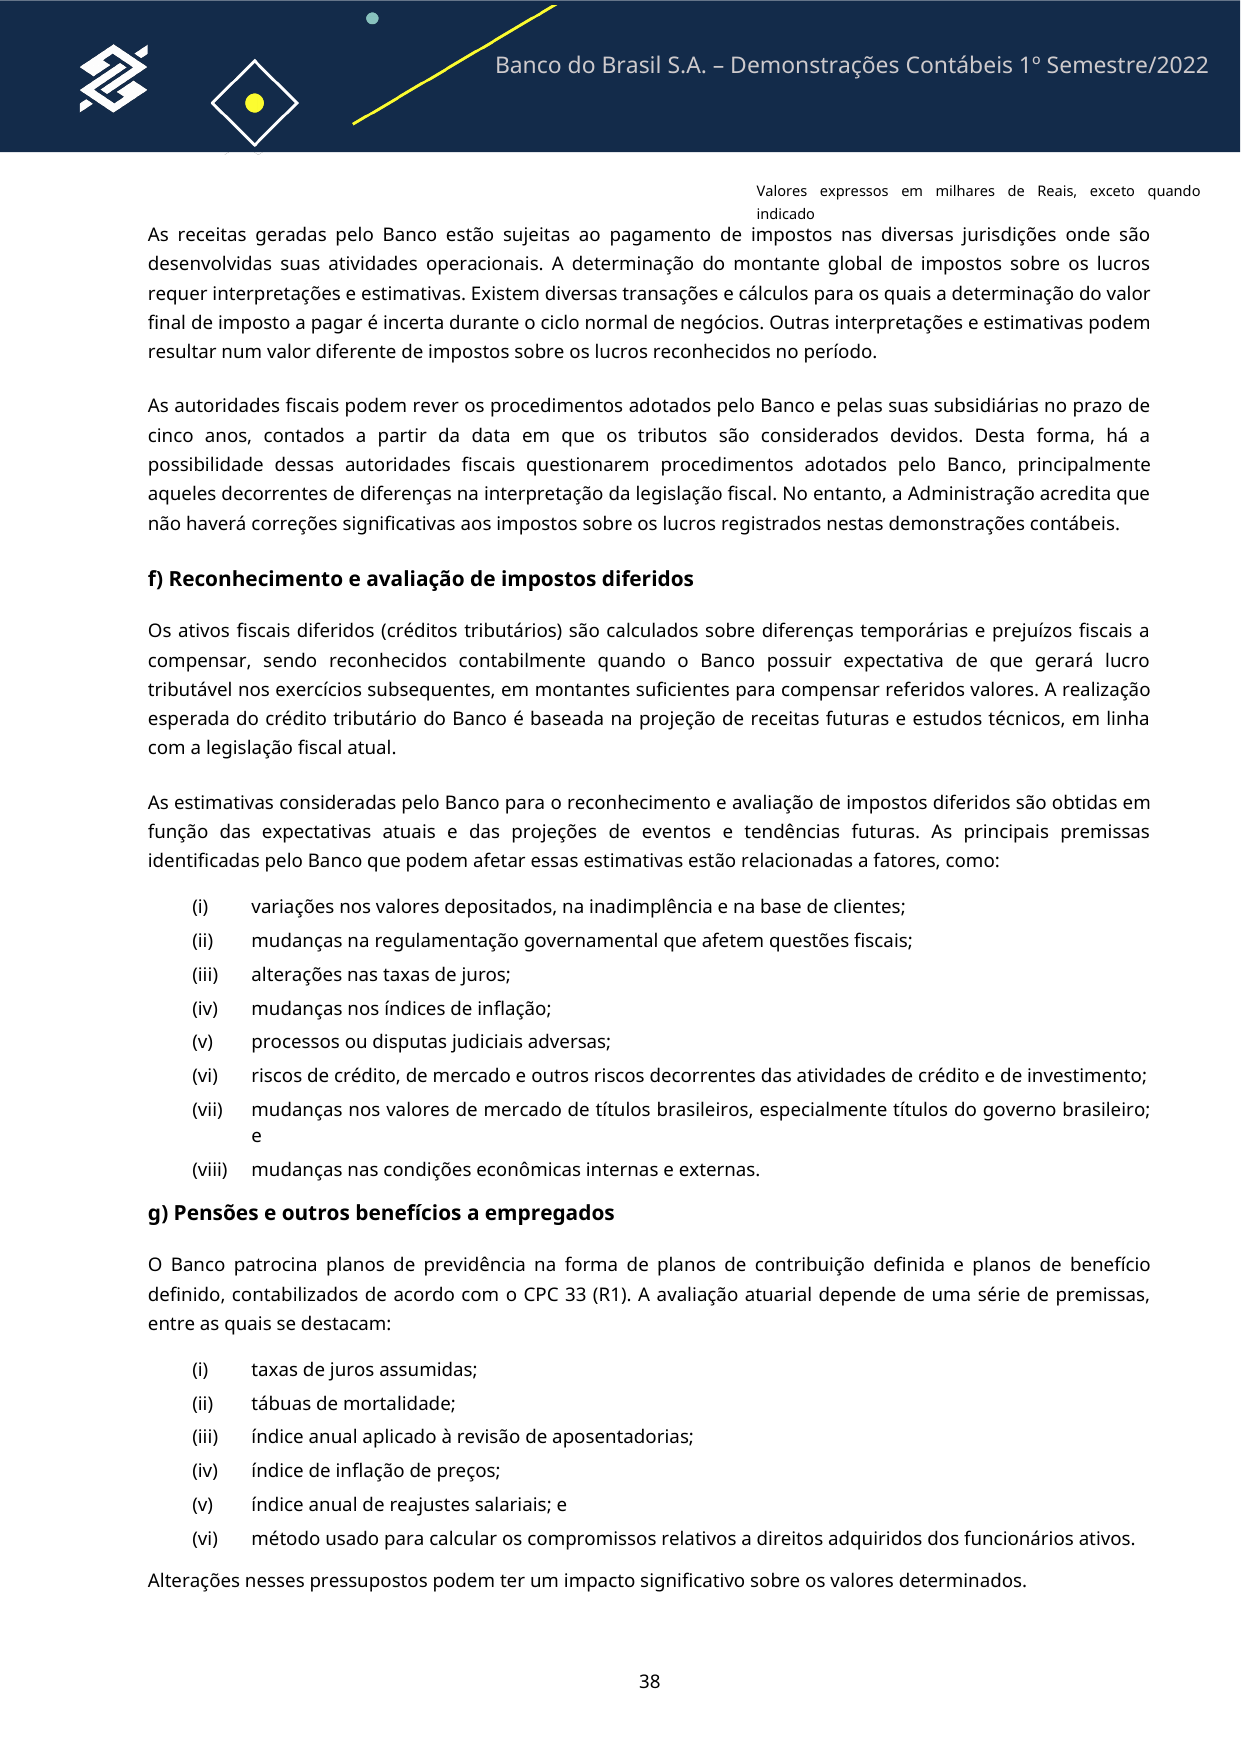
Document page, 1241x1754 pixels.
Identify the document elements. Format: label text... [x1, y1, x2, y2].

list (ii) tábuas de mortalidade; [192, 1390, 1152, 1415]
list (iv) mudanças nos índices de inflação; [192, 995, 1152, 1021]
list (ii) mudanças na regulamentação governamental que afetem questões fiscais; [192, 927, 1152, 953]
list (vi) riscos de crédito, de mercado e outros riscos decorrentes das atividades de crédito e de investimento; [192, 1063, 1152, 1088]
list (iii) índice anual aplicado à revisão de aposentadorias; [192, 1424, 1152, 1449]
text As autoridades fiscais podem rever os procedimentos adotados pelo Banco e pelas suas subsidiárias no prazo de cinco anos, contados a partir da data em que os tributos são considerados devidos. Desta forma, há a possibilidade dessas autoridades fiscais questionarem procedimentos adotados pelo Banco, principalmente aqueles decorrentes de diferenças na interpretação da legislação fiscal. No entanto, a Administração acredita que não haverá correções significativas aos impostos sobre os lucros registrados nestas demonstrações contábeis. [148, 393, 1152, 535]
list (i) taxas de juros assumidas; [192, 1356, 1152, 1382]
list (vi) método usado para calcular os compromissos relativos a direitos adquiridos dos funcionários ativos. [192, 1525, 1152, 1551]
list (v) processos ou disputas judiciais adversas; [192, 1029, 1152, 1054]
list (viii) mudanças nas condições econômicas internas e externas. [192, 1156, 1152, 1181]
text As receitas geradas pelo Banco estão sujeitas ao pagamento de impostos nas diversas jurisdições onde são desenvolvidas suas atividades operacionais. A determinação do montante global de impostos sobre os lucros requer interpretações e estimativas. Existem diversas transações e cálculos para os quais a determinação do valor final de imposto a pagar é incerta durante o ciclo normal de negócios. Outras interpretações e estimativas podem resultar num valor diferente de impostos sobre os lucros reconhecidos no período. [148, 221, 1152, 364]
list (iii) alterações nas taxas de juros; [192, 961, 1152, 987]
text Os ativos fiscais diferidos (créditos tributários) são calculados sobre diferenças temporárias e prejuízos fiscais a compensar, sendo reconhecidos contabilmente quando o Banco possuir expectativa de que gerará lucro tributável nos exercícios subsequentes, em montantes suficientes para compensar referidos valores. A realização esperada do crédito tributário do Banco é baseada na projeção de receitas futuras e estudos técnicos, em linha com a legislação fiscal atual. [148, 618, 1152, 760]
text O Banco patrocina planos de previdência na forma de planos de contribuição definida e planos de benefício definido, contabilizados de acordo com o CPC 33 (R1). A avaliação atuarial depende de uma série de premissas, entre as quais se destacam: [148, 1252, 1152, 1336]
picture [584, 62, 588, 72]
text ) Reconhecimento e avaliação de impostos diferidos [148, 564, 1152, 593]
list (vii) mudanças nos valores de mercado de títulos brasileiros, especialmente títulos do governo brasileiro; e [192, 1097, 1152, 1148]
list (v) índice anual de reajustes salariais; e [192, 1491, 1152, 1517]
picture [210, 5, 588, 147]
text As estimativas consideradas pelo Banco para o reconhecimento e avaliação de impostos diferidos são obtidas em função das expectativas atuais e das projeções de eventos e tendências futuras. As principais premissas identificadas pelo Banco que podem afetar essas estimativas estão relacionadas a fatores, como: [148, 789, 1152, 873]
picture [79, 44, 148, 113]
list (i) variações nos valores depositados, na inadimplência e na base de clientes; [192, 893, 1152, 919]
text Alterações nesses pressupostos podem ter um impacto significativo sobre os valores determinados. [148, 1567, 1152, 1593]
text ) Pensões e outros benefícios a empregados [148, 1198, 1152, 1227]
list (iv) índice de inflação de preços; [192, 1458, 1152, 1483]
